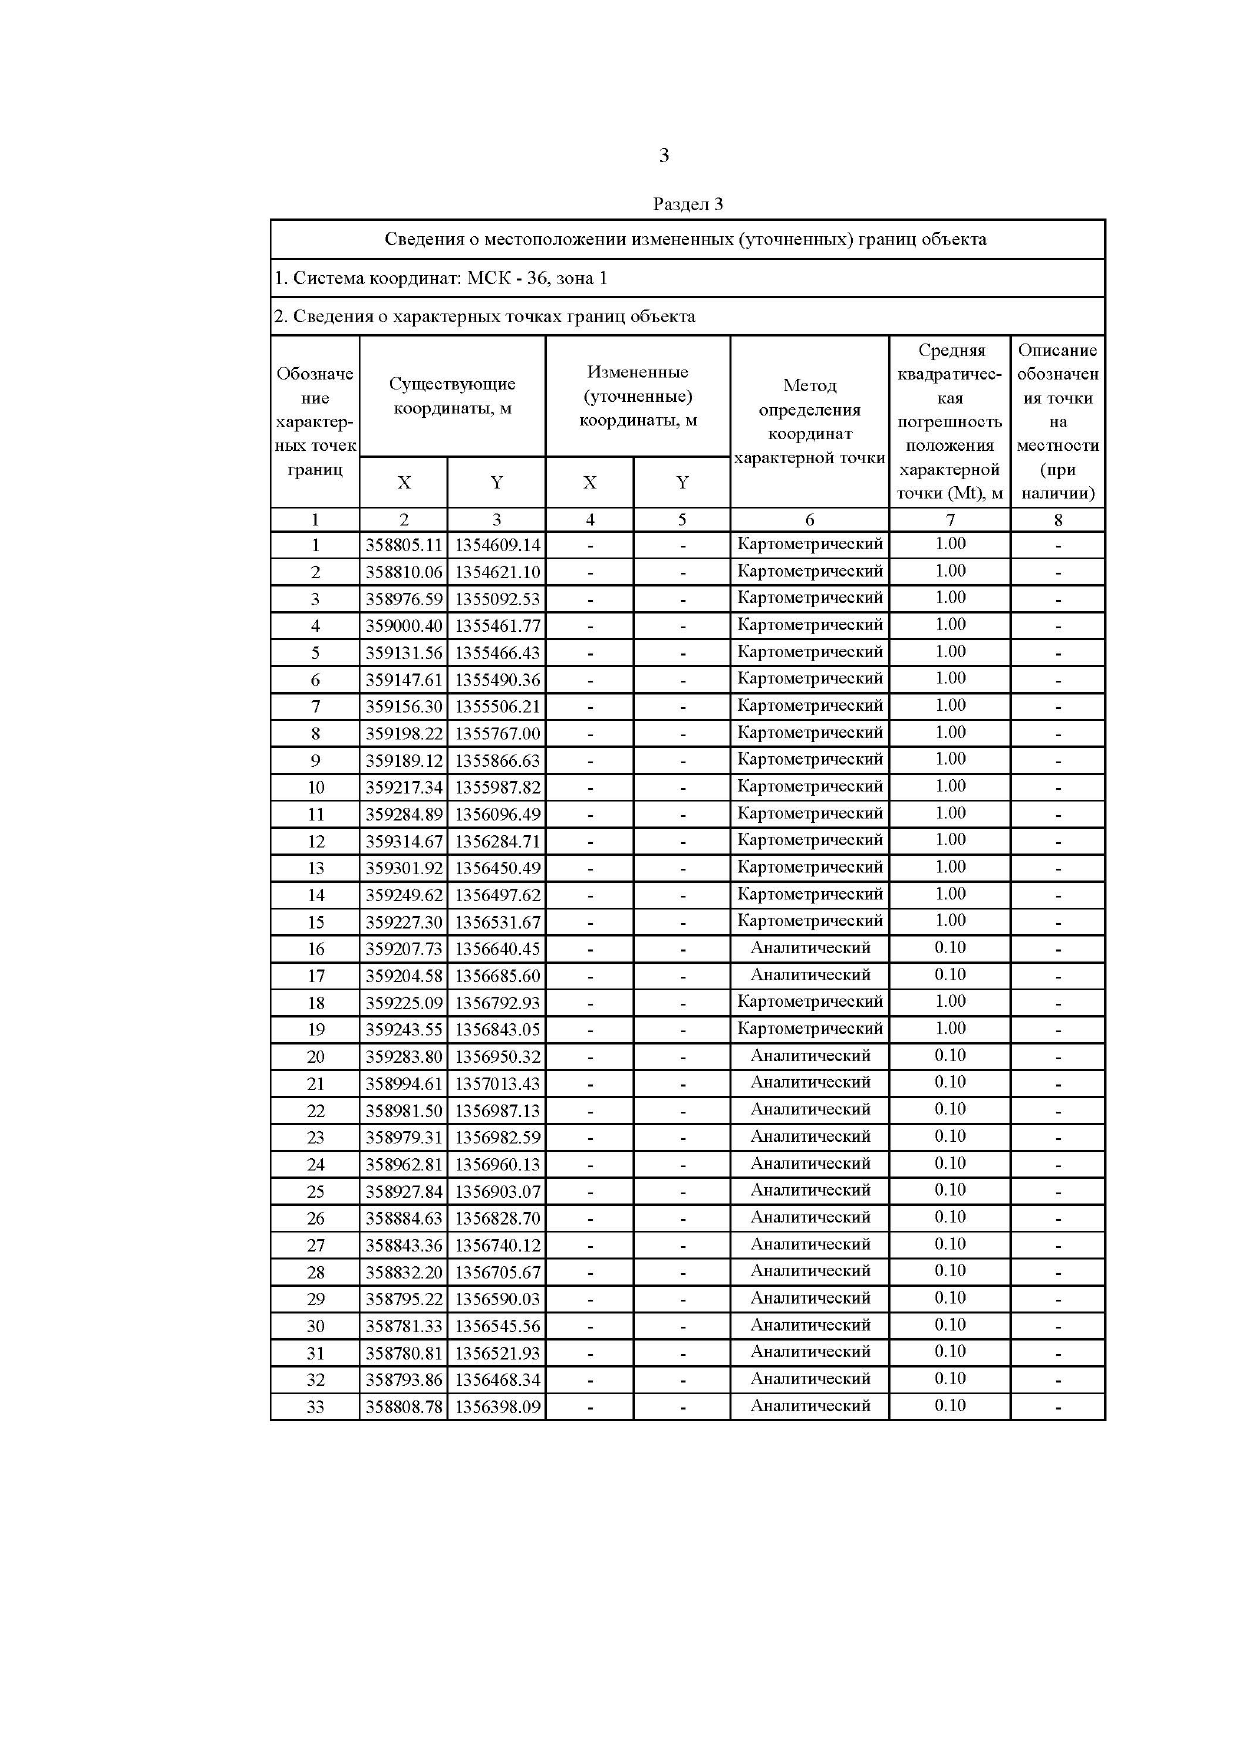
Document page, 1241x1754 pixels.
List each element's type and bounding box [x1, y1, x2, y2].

picture [177, 118, 1152, 1497]
